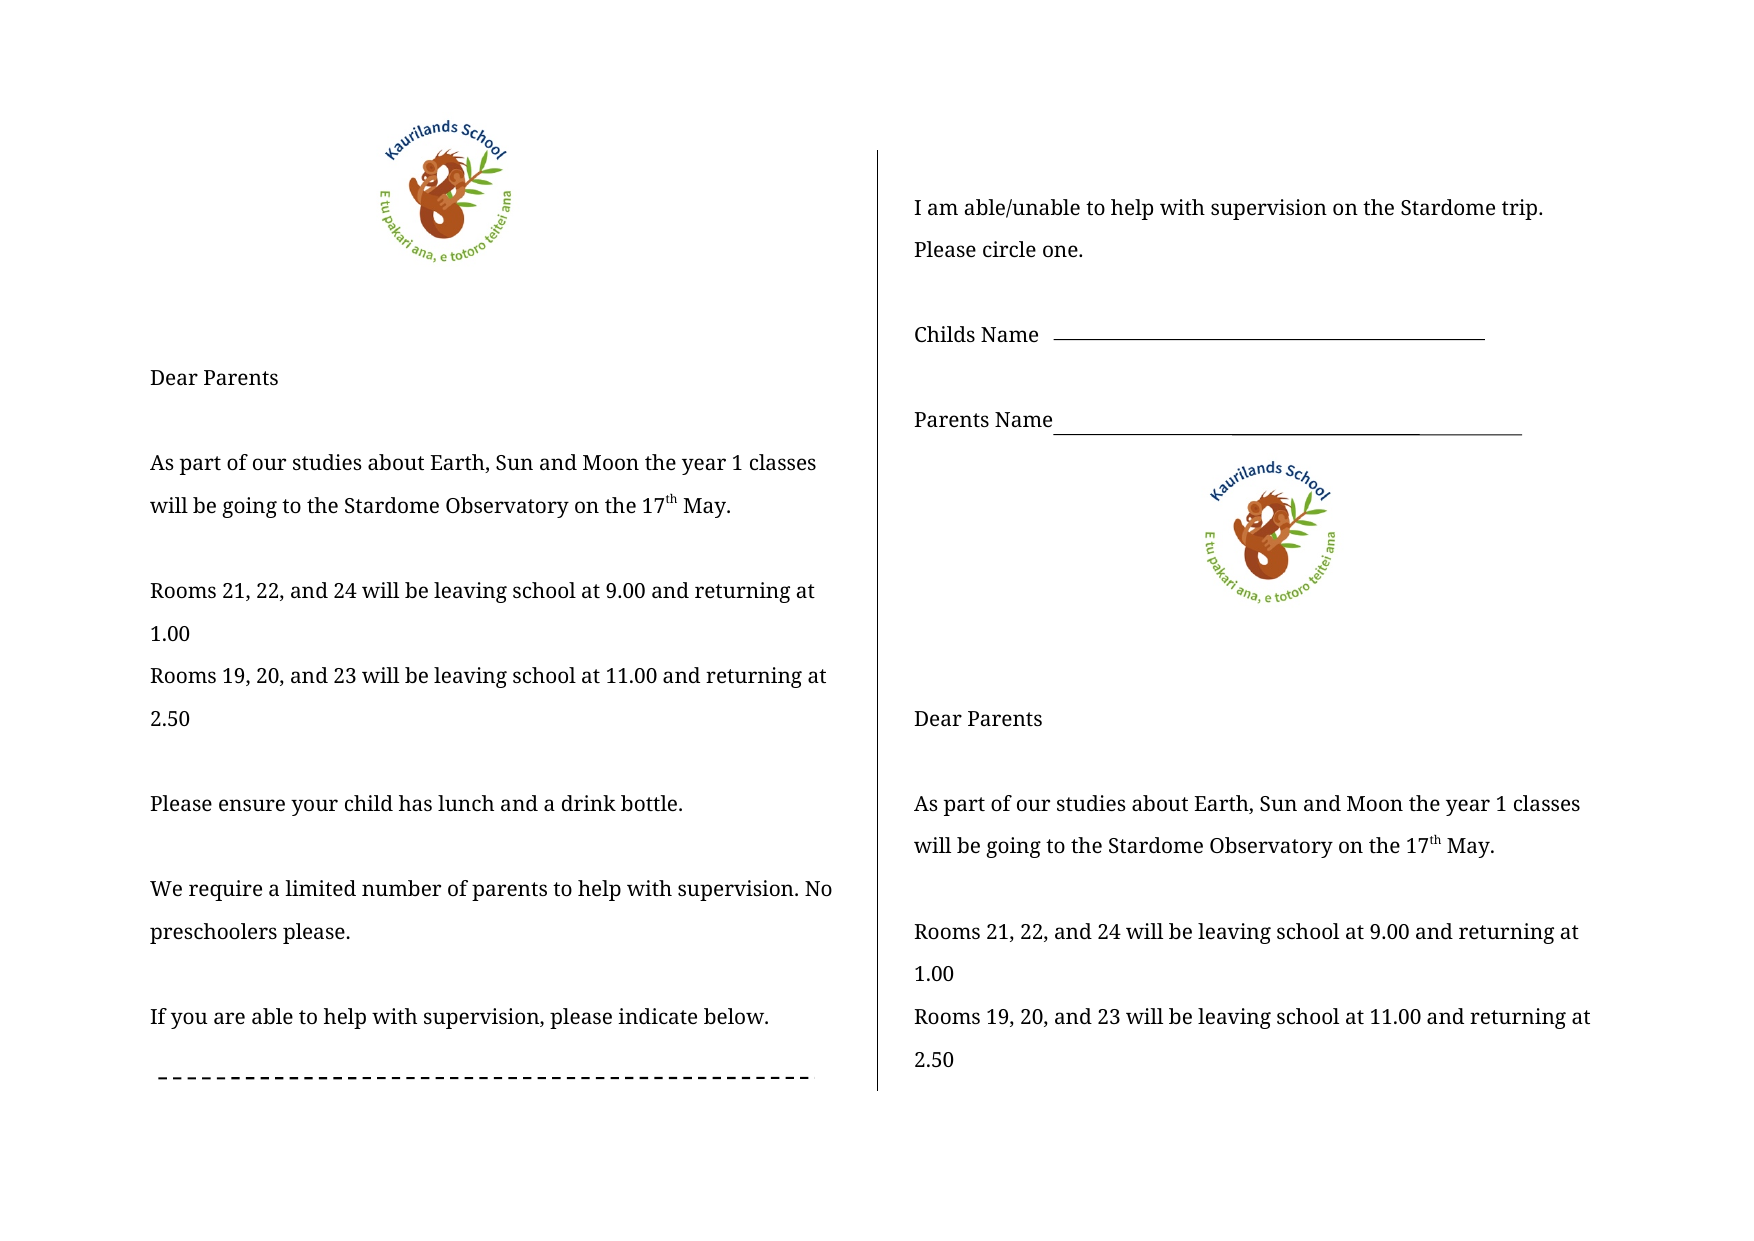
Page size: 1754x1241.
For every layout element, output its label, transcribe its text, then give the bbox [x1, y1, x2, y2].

text Rooms 19, 20, and 23 will be leaving school at 11.00 and returning at 2.50 [914, 1002, 1604, 1073]
text As part of our studies about Earth, Sun and Moon the year 1 classes will be going to the Stardome Observatory on the 17th May. [914, 789, 1604, 860]
picture [365, 112, 525, 273]
text Rooms 21, 22, and 24 will be leaving school at 9.00 and returning at 1.00 [150, 576, 840, 647]
text Parents Name [914, 406, 1604, 434]
text If you are able to help with supervision, please indicate below. [150, 1002, 840, 1031]
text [150, 874, 840, 945]
text Rooms 21, 22, and 24 will be leaving school at 9.00 and returning at 1.00 [914, 917, 1604, 988]
text I am able/unable to help with supervision on the Stardome trip. Please circle one. [914, 193, 1604, 264]
text Rooms 19, 20, and 23 will be leaving school at 11.00 and returning at 2.50 [150, 661, 840, 732]
text Childs Name [914, 320, 1604, 349]
text Dear Parents [150, 363, 840, 391]
picture [1190, 453, 1350, 614]
text Please ensure your child has lunch and a drink bottle. [150, 789, 840, 817]
text Dear Parents [914, 704, 1604, 732]
text As part of our studies about Earth, Sun and Moon the year 1 classes will be going to the Stardome Observatory on the 17th May. [150, 448, 840, 519]
